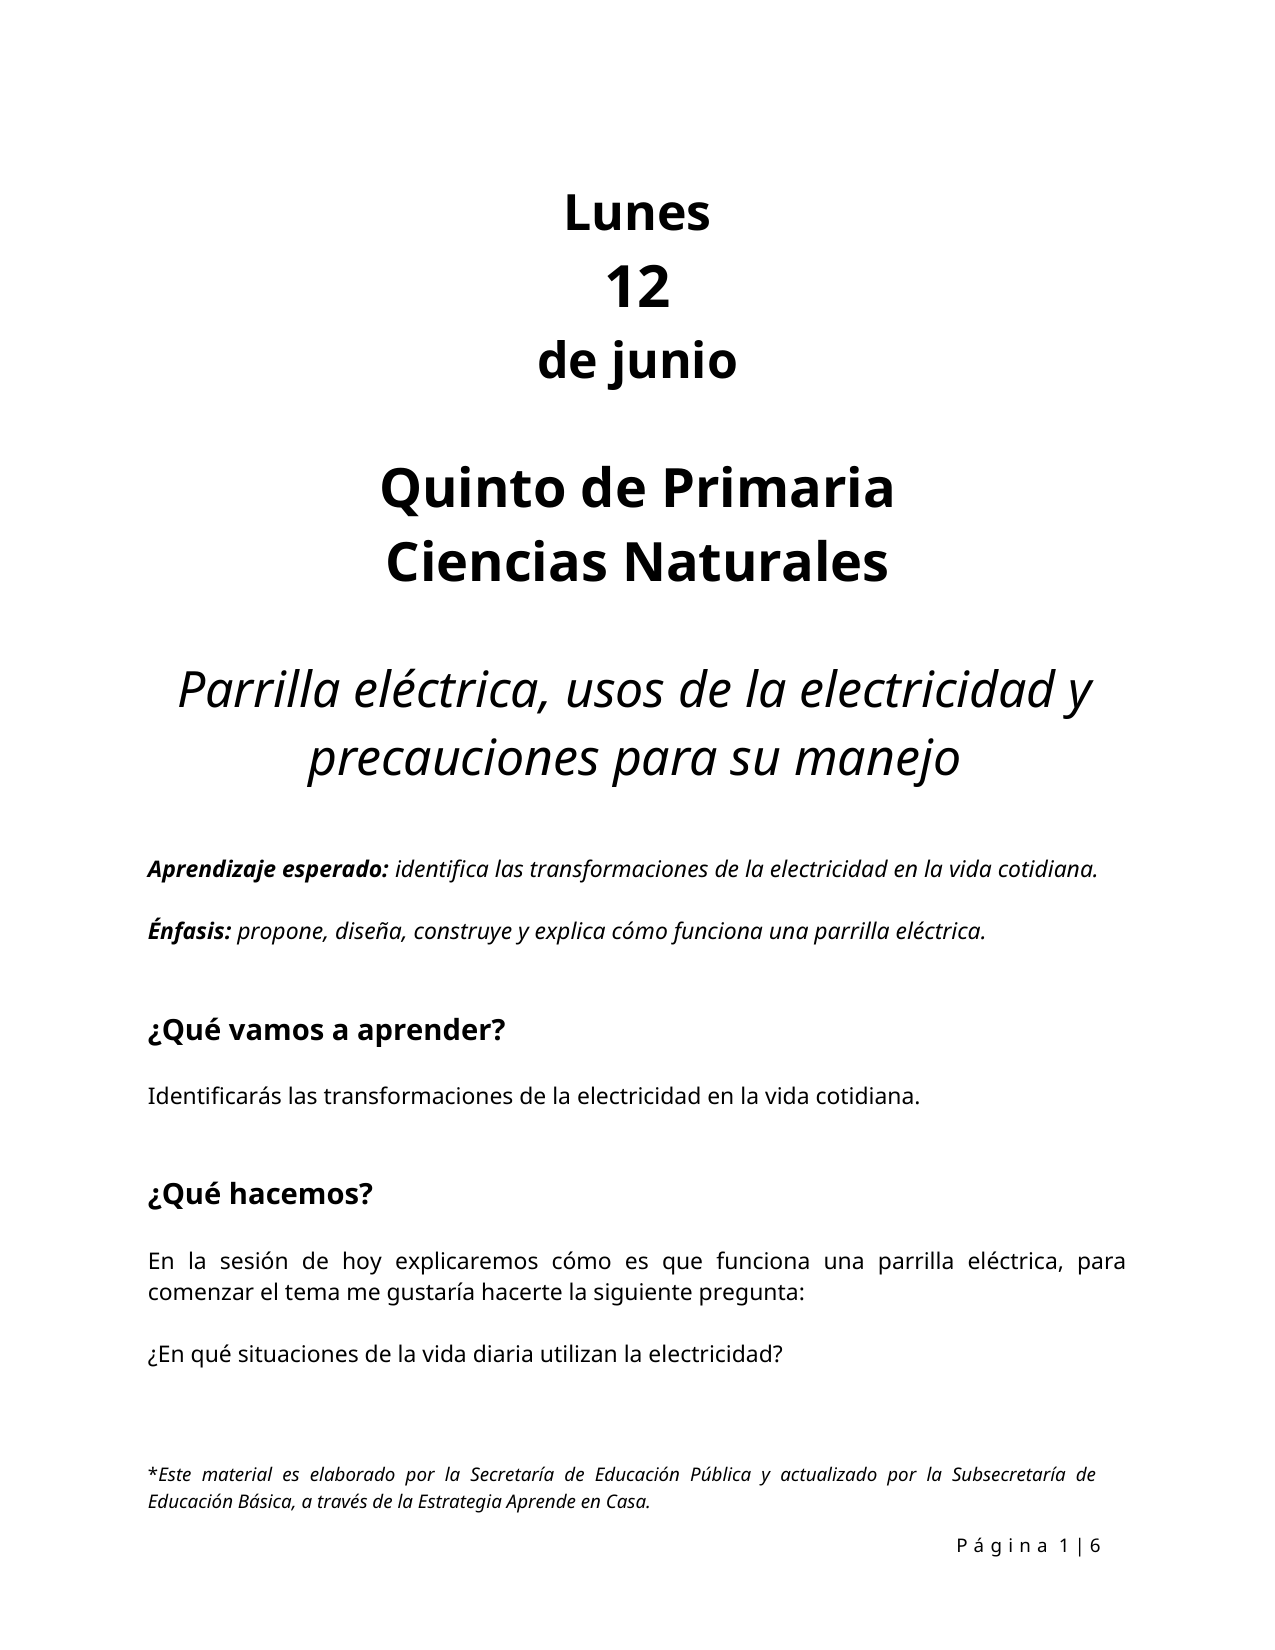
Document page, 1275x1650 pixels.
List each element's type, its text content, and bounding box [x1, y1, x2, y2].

text Parrilla eléctrica, usos de la electricidad y precauciones para su manejo [148, 654, 1127, 790]
text Énfasis: propone, diseña, construye y explica cómo funciona una parrilla eléctrica. [148, 915, 1127, 946]
text ¿Qué hacemos? [148, 1174, 1127, 1213]
text 12 [148, 245, 1127, 325]
text ¿En qué situaciones de la vida diaria utilizan la electricidad? [148, 1338, 1127, 1369]
text Lunes [148, 177, 1127, 245]
text ¿Qué vamos a aprender? [148, 1009, 1127, 1049]
text Quinto de Primaria [148, 450, 1127, 523]
text Ciencias Naturales [148, 523, 1127, 597]
text de junio [148, 325, 1127, 393]
text En la sesión de hoy explicaremos cómo es que funciona una parrilla eléctrica, para comenzar el tema me gustaría hacerte la siguiente pregunta: [148, 1244, 1127, 1307]
text Aprendizaje esperado: identifica las transformaciones de la electricidad en la vida cotidiana. [148, 853, 1127, 884]
text Identificarás las transformaciones de la electricidad en la vida cotidiana. [148, 1080, 1127, 1111]
